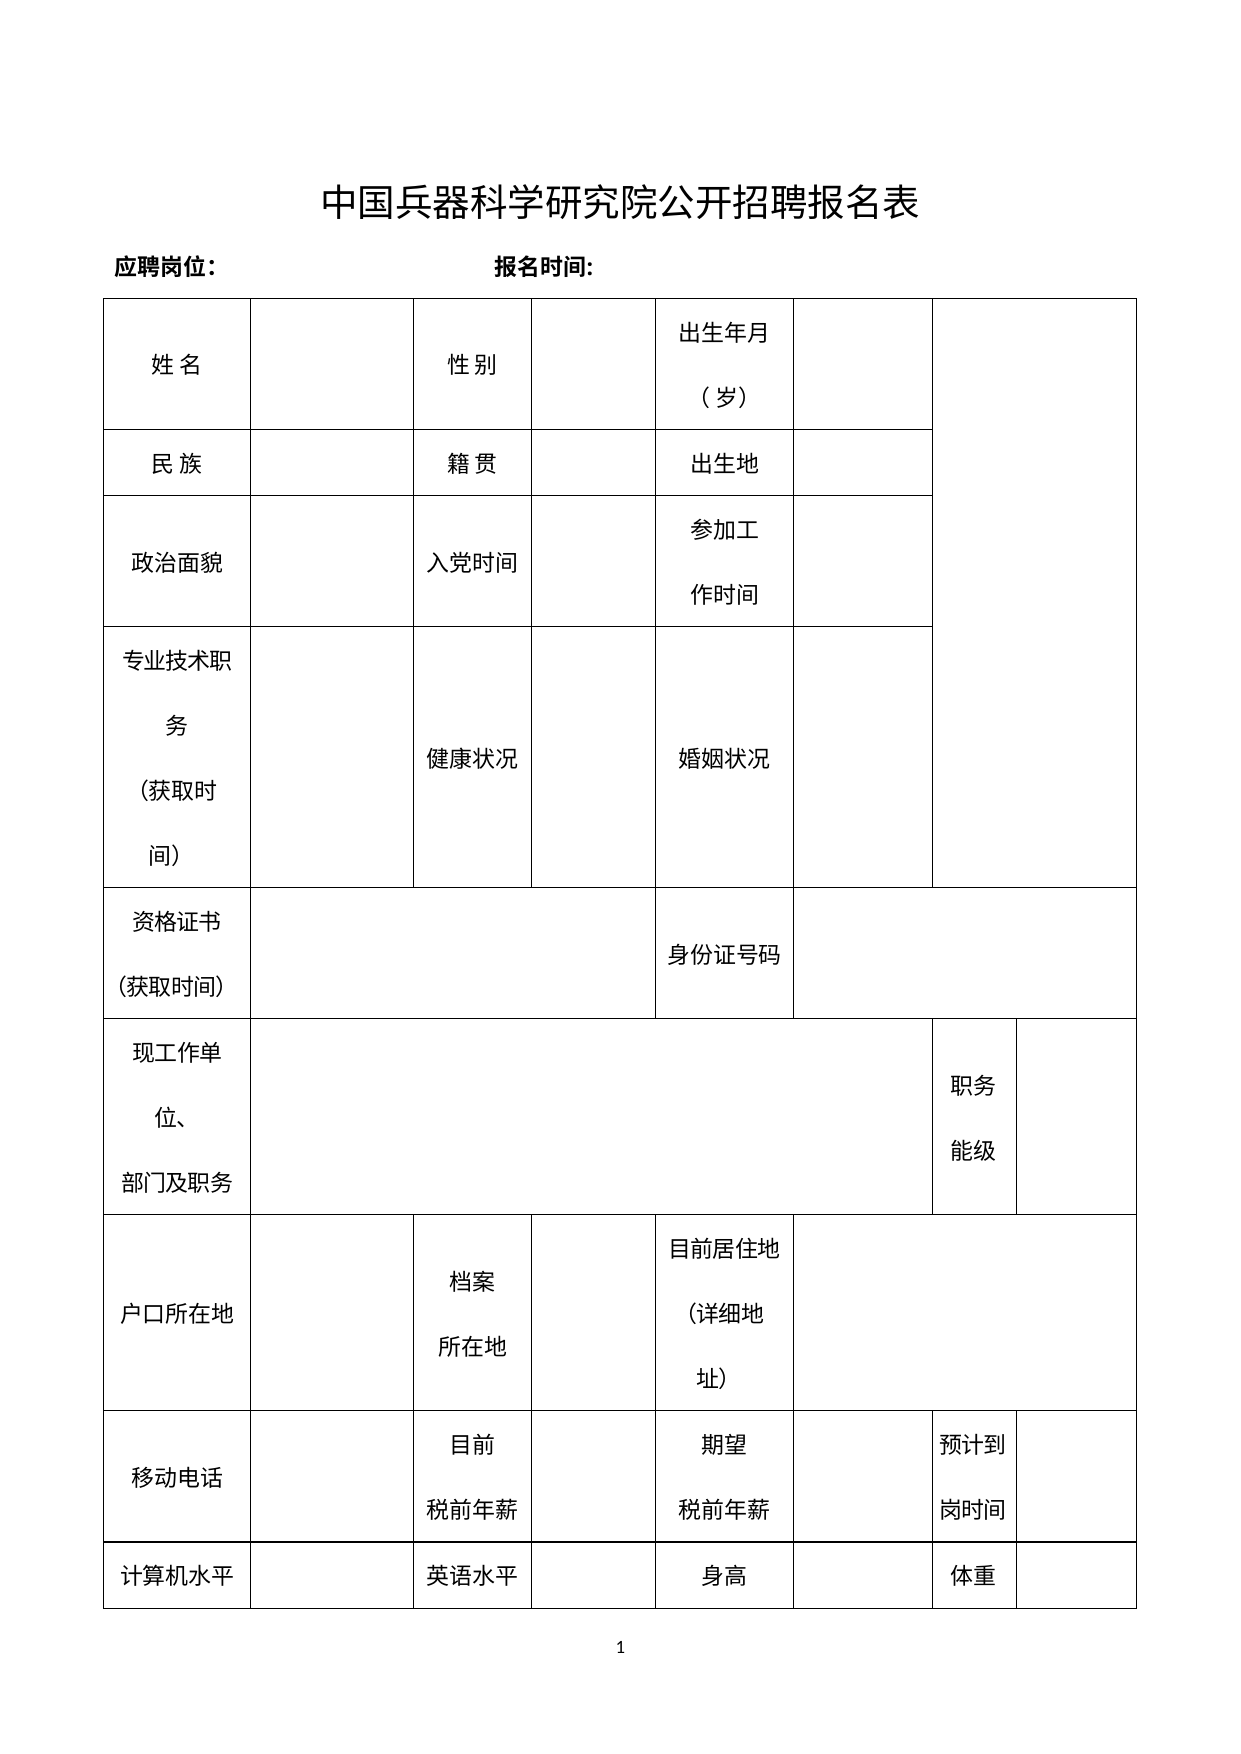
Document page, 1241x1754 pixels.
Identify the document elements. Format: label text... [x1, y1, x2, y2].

table_cell [532, 627, 655, 887]
table_cell [1017, 1411, 1136, 1541]
table_cell 入党时间 [414, 496, 531, 626]
table_cell [1017, 1543, 1136, 1607]
table_cell [251, 1215, 413, 1410]
table_cell 预计到 岗时间 [933, 1411, 1016, 1541]
table_cell 民 族 [104, 430, 250, 495]
table_cell 身份证号码 [656, 888, 793, 1018]
table_cell 性 别 [414, 299, 531, 429]
table_cell 现工作单位、 部门及职务 [104, 1019, 250, 1214]
table_cell 姓 名 [104, 299, 250, 429]
table_cell [794, 888, 1136, 1018]
table_cell [532, 430, 655, 495]
table_cell [794, 299, 932, 429]
table_cell 籍 贯 [414, 430, 531, 495]
table_cell 参加工 作时间 [656, 496, 793, 626]
table_cell [794, 496, 932, 626]
text 中国兵器科学研究院公开招聘报名表 [118, 168, 1122, 233]
table_cell [251, 1543, 413, 1607]
table_cell 资格证书 （获取时间） [104, 888, 250, 1018]
table_cell 英语水平 （分数） [414, 1543, 531, 1607]
table_cell 婚姻状况 [656, 627, 793, 887]
table_cell 户口所在地 [104, 1215, 250, 1410]
table_cell 出生地 [656, 430, 793, 495]
table_cell 专业技术职务 （获取时间） [104, 627, 250, 887]
table_cell [532, 1215, 655, 1410]
table_cell [251, 888, 655, 1018]
table_cell [251, 1411, 413, 1541]
table_cell 目前 税前年薪 [414, 1411, 531, 1541]
table_cell [933, 299, 1136, 887]
table_cell [794, 1411, 932, 1541]
table_cell 计算机水平 [104, 1543, 250, 1607]
table_cell [532, 1411, 655, 1541]
table_cell 档案 所在地 [414, 1215, 531, 1410]
table_cell [532, 496, 655, 626]
table_cell [532, 299, 655, 429]
table_cell [1017, 1019, 1136, 1214]
table_cell [794, 627, 932, 887]
table_cell 移动电话 [104, 1411, 250, 1541]
table_cell 职务 能级 [933, 1019, 1016, 1214]
table_cell [251, 496, 413, 626]
table_header 应聘岗位： 报名时间: [103, 233, 1137, 298]
table_cell [251, 430, 413, 495]
table_cell [251, 627, 413, 887]
table_cell [794, 430, 932, 495]
table_cell 目前居住地 （详细地址） [656, 1215, 793, 1410]
table_cell 期望 税前年薪 [656, 1411, 793, 1541]
table_cell [251, 1019, 932, 1214]
table_cell 身高 （CM） [656, 1543, 793, 1607]
table_cell [251, 299, 413, 429]
table_cell 体重 （KG） [933, 1543, 1016, 1607]
table_cell [532, 1543, 655, 1607]
table_cell [794, 1215, 1136, 1410]
table_cell 政治面貌 [104, 496, 250, 626]
table_cell 健康状况 [414, 627, 531, 887]
table_cell [794, 1543, 932, 1607]
table_cell 出生年月 （ 岁） [656, 299, 793, 429]
